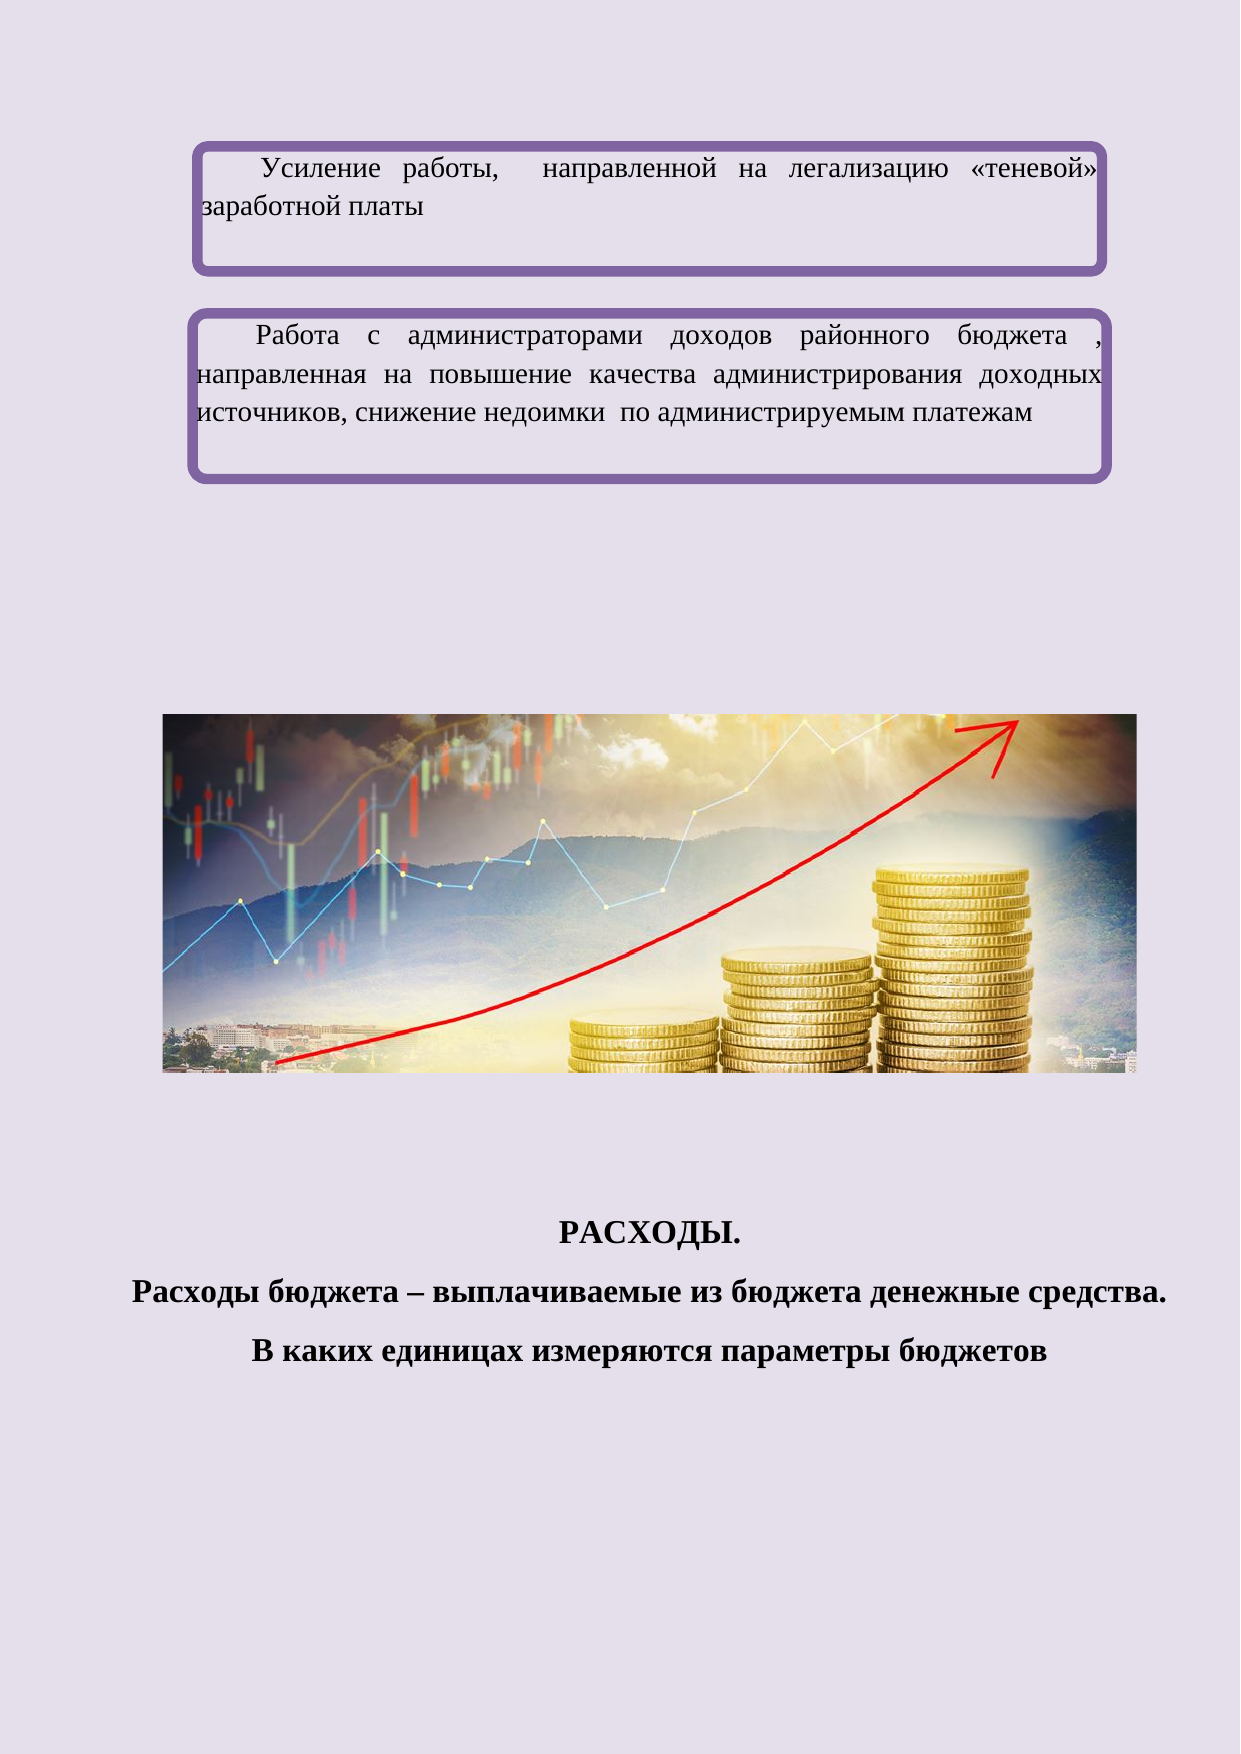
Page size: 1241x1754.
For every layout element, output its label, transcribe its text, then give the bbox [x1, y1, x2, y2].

picture [162, 714, 1137, 1073]
text В каких единицах измеряются параметры бюджетов [118, 1331, 1181, 1369]
text Расходы бюджета – выплачиваемые из бюджета денежные средства. [118, 1271, 1181, 1310]
text РАСХОДЫ. [118, 1212, 1181, 1251]
